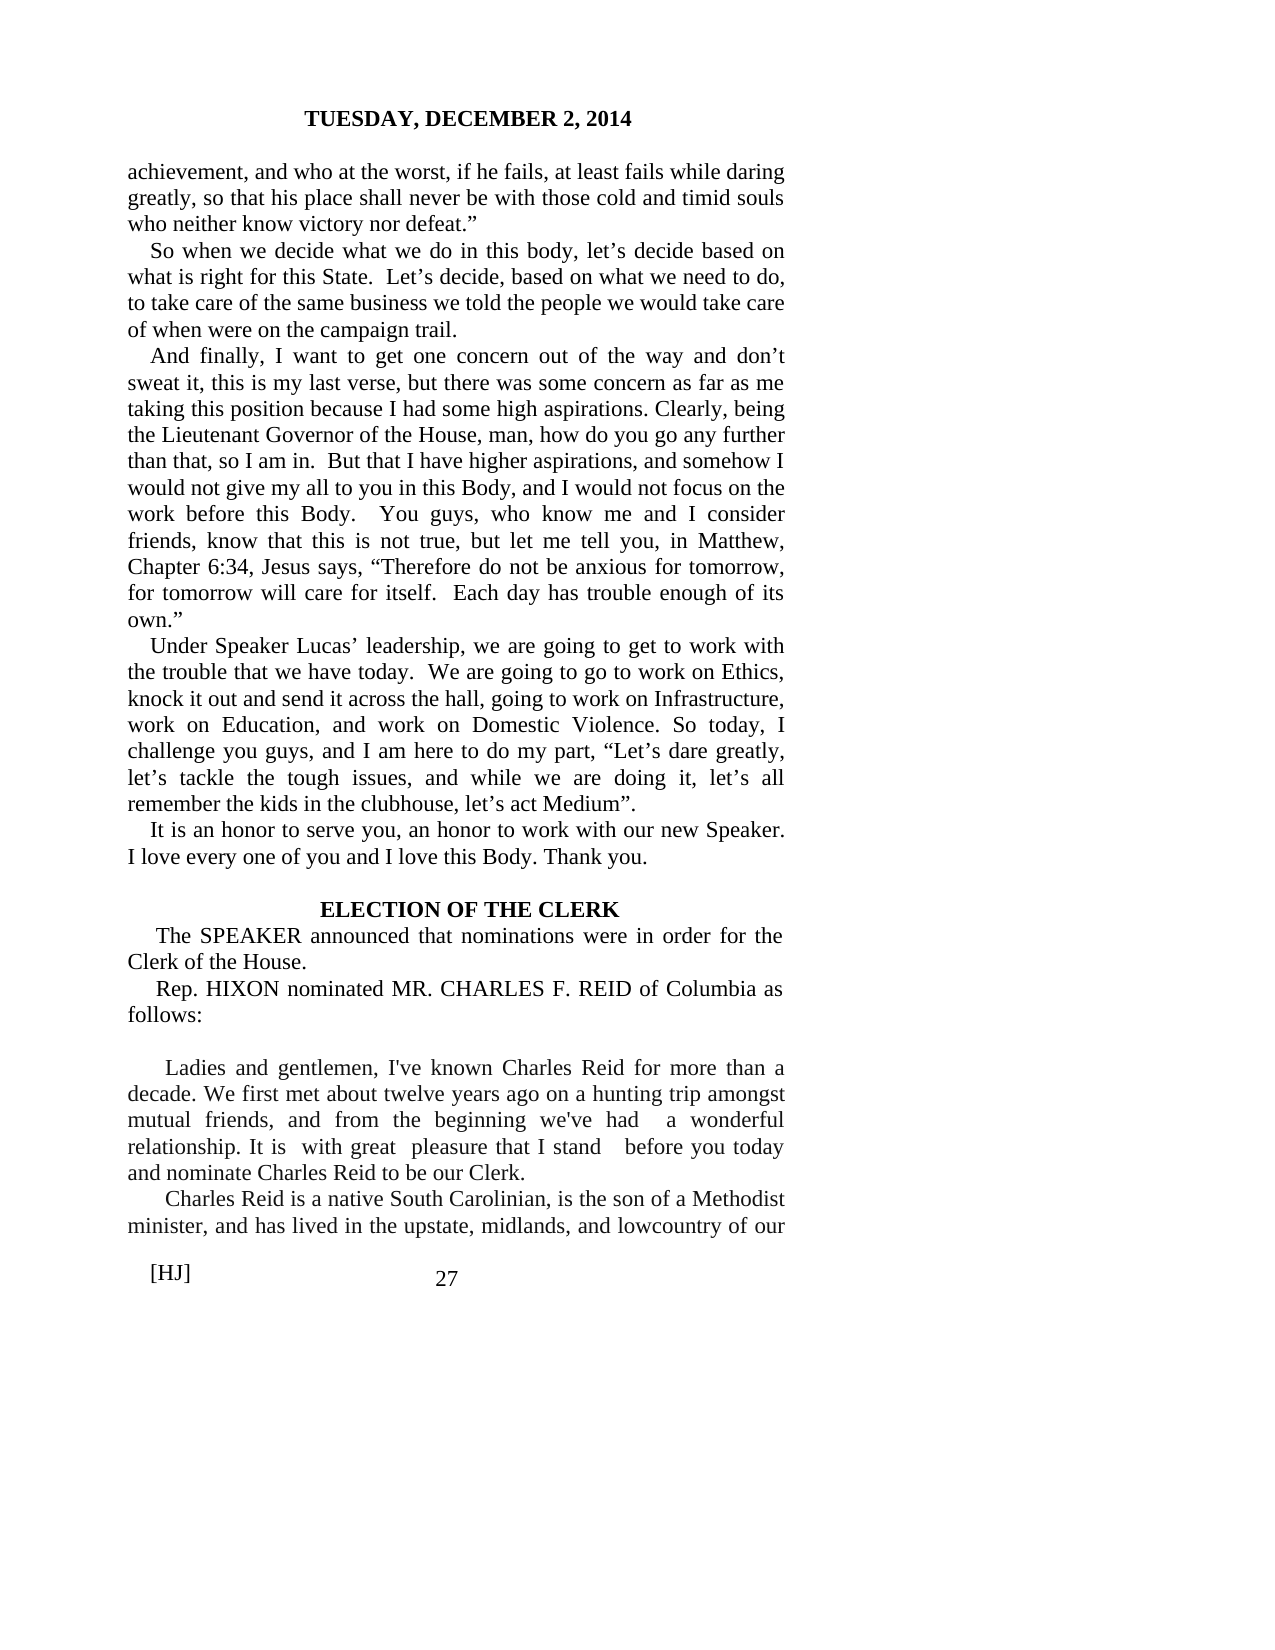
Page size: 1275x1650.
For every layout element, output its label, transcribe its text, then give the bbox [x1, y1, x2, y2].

text So when we decide what we do in this body, let’s decide based on what is right for this State. Let’s decide, based on what we need to do, to take care of the same business we told the people we would take care of when were on the campaign trail. [127, 237, 786, 342]
text And finally, I want to get one concern out of the way and don’t sweat it, this is my last verse, but there was some concern as far as me taking this position because I had some high aspirations. Clearly, being the Lieutenant Governor of the House, man, how do you go any further than that, so I am in. But that I have higher aspirations, and somehow I would not give my all to you in this Body, and I would not focus on the work before this Body. You guys, who know me and I consider friends, know that this is not true, but let me tell you, in Matthew, Chapter 6:34, Jesus says, “Therefore do not be anxious for tomorrow, for tomorrow will care for itself. Each day has trouble enough of its own.” [127, 342, 786, 632]
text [127, 1186, 786, 1238]
text Rep. HIXON nominated MR. CHARLES F. REID of Columbia as follows: [127, 975, 784, 1027]
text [127, 158, 786, 237]
text ELECTION OF THE CLERK [127, 896, 784, 922]
text It is an honor to serve you, an honor to work with our new Speaker. I love every one of you and I love this Body. Thank you. [127, 817, 786, 869]
text The SPEAKER announced that nominations were in order for the Clerk of the House. [127, 922, 784, 975]
text Ladies and gentlemen, I've known Charles Reid for more than a decade. We first met about twelve years ago on a hunting trip amongst mutual friends, and from the beginning we've had a wonderful relationship. It is with great pleasure that I stand before you today and nominate Charles Reid to be our Clerk. [127, 1054, 786, 1186]
text Under Speaker Lucas’ leadership, we are going to get to work with the trouble that we have today. We are going to go to work on Ethics, knock it out and send it across the hall, going to work on Infrastructure, work on Education, and work on Domestic Violence. So today, I challenge you guys, and I am here to do my part, “Let’s dare greatly, let’s tackle the tough issues, and while we are doing it, let’s all remember the kids in the clubhouse, let’s act Medium”. [127, 632, 786, 817]
